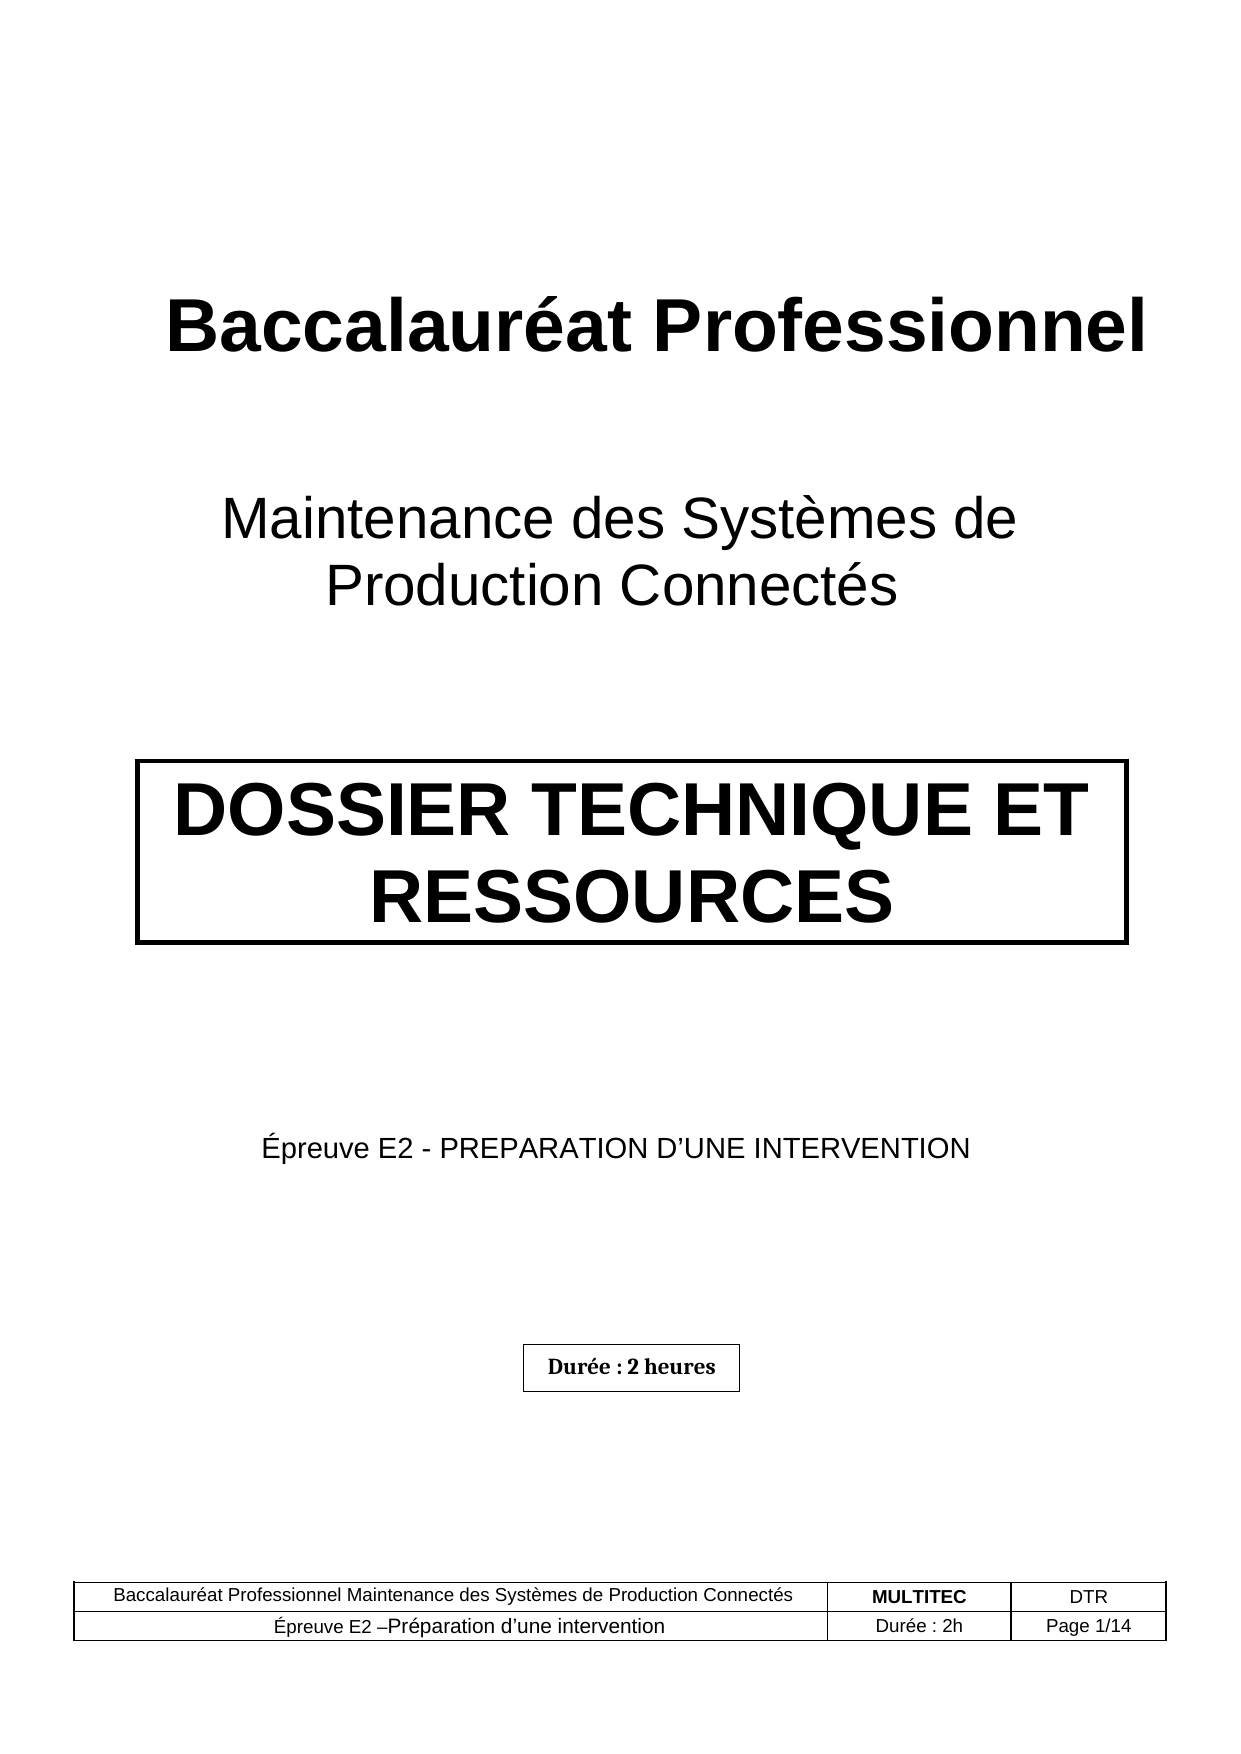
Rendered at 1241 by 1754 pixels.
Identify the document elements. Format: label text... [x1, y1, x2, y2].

subtitle Baccalauréat Professionnel [89, 281, 1152, 367]
text DOSSIER TECHNIQUE ET RESSOURCES [140, 763, 1124, 940]
subtitle Maintenance des Systèmes de Production Connectés [89, 484, 1152, 618]
text Épreuve E2 - PREPARATION D’UNE INTERVENTION [89, 1131, 1152, 1189]
